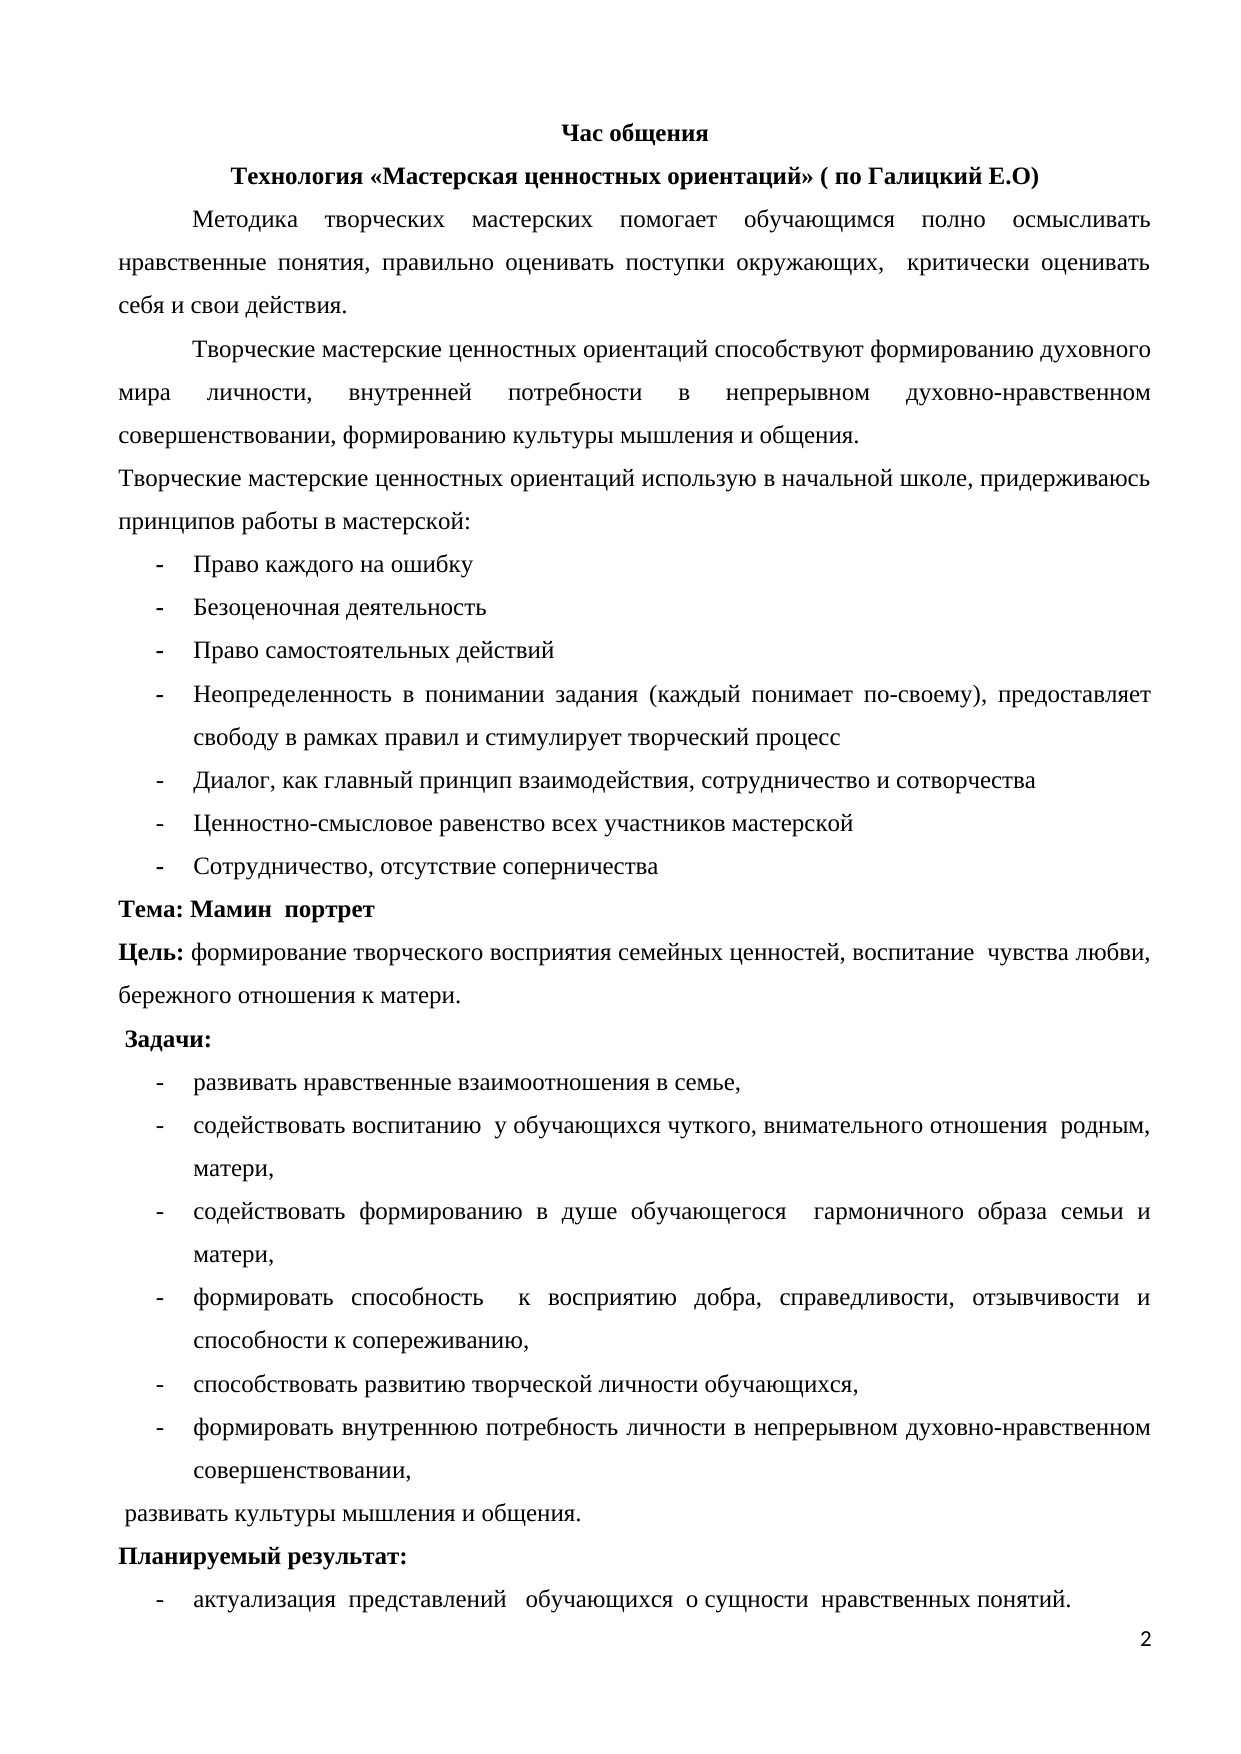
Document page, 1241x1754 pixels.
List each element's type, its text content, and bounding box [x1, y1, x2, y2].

list Сотрудничество, отсутствие соперничества [156, 851, 1152, 880]
list содействовать формированию в душе обучающегося гармоничного образа семьи и матери, [156, 1196, 1152, 1268]
list Неопределенность в понимании задания (каждый понимает по-своему), предоставляет свободу в рамках правил и стимулирует творческий процесс [156, 679, 1152, 751]
text Час общения [118, 118, 1152, 147]
text Творческие мастерские ценностных ориентаций способствуют формированию духовного мира личности, внутренней потребности в непрерывном духовно-нравственном совершенствовании, формированию культуры мышления и общения. [118, 334, 1152, 449]
list Право самостоятельных действий [156, 636, 1152, 664]
text Планируемый результат: [118, 1541, 1152, 1570]
list формировать способность к восприятию добра, справедливости, отзывчивости и способности к сопереживанию, [156, 1282, 1152, 1354]
list Право каждого на ошибку [156, 549, 1152, 578]
text Цель: формирование творческого восприятия семейных ценностей, воспитание чувства любви, бережного отношения к матери. [118, 937, 1152, 1009]
list Диалог, как главный принцип взаимодействия, сотрудничество и сотворчества [156, 765, 1152, 794]
list развивать нравственные взаимоотношения в семье, [156, 1067, 1152, 1096]
text Технология «Мастерская ценностных ориентаций» ( по Галицкий Е.О) [118, 161, 1152, 190]
list способствовать развитию творческой личности обучающихся, [156, 1369, 1152, 1397]
list Безоценочная деятельность [156, 592, 1152, 621]
text Задачи: [118, 1024, 1152, 1052]
text Творческие мастерские ценностных ориентаций использую в начальной школе, придерживаюсь принципов работы в мастерской: [118, 463, 1152, 535]
list актуализация представлений обучающихся о сущности нравственных понятий. [156, 1584, 1152, 1613]
list содействовать воспитанию у обучающихся чуткого, внимательного отношения родным, матери, [156, 1110, 1152, 1182]
text Тема: Мамин портрет [118, 894, 1152, 923]
text Методика творческих мастерских помогает обучающимся полно осмысливать нравственные понятия, правильно оценивать поступки окружающих, критически оценивать себя и свои действия. [118, 204, 1152, 319]
list Ценностно-смысловое равенство всех участников мастерской [156, 808, 1152, 837]
list формировать внутреннюю потребность личности в непрерывном духовно-нравственном совершенствовании, [156, 1412, 1152, 1484]
text развивать культуры мышления и общения. [118, 1498, 1152, 1527]
